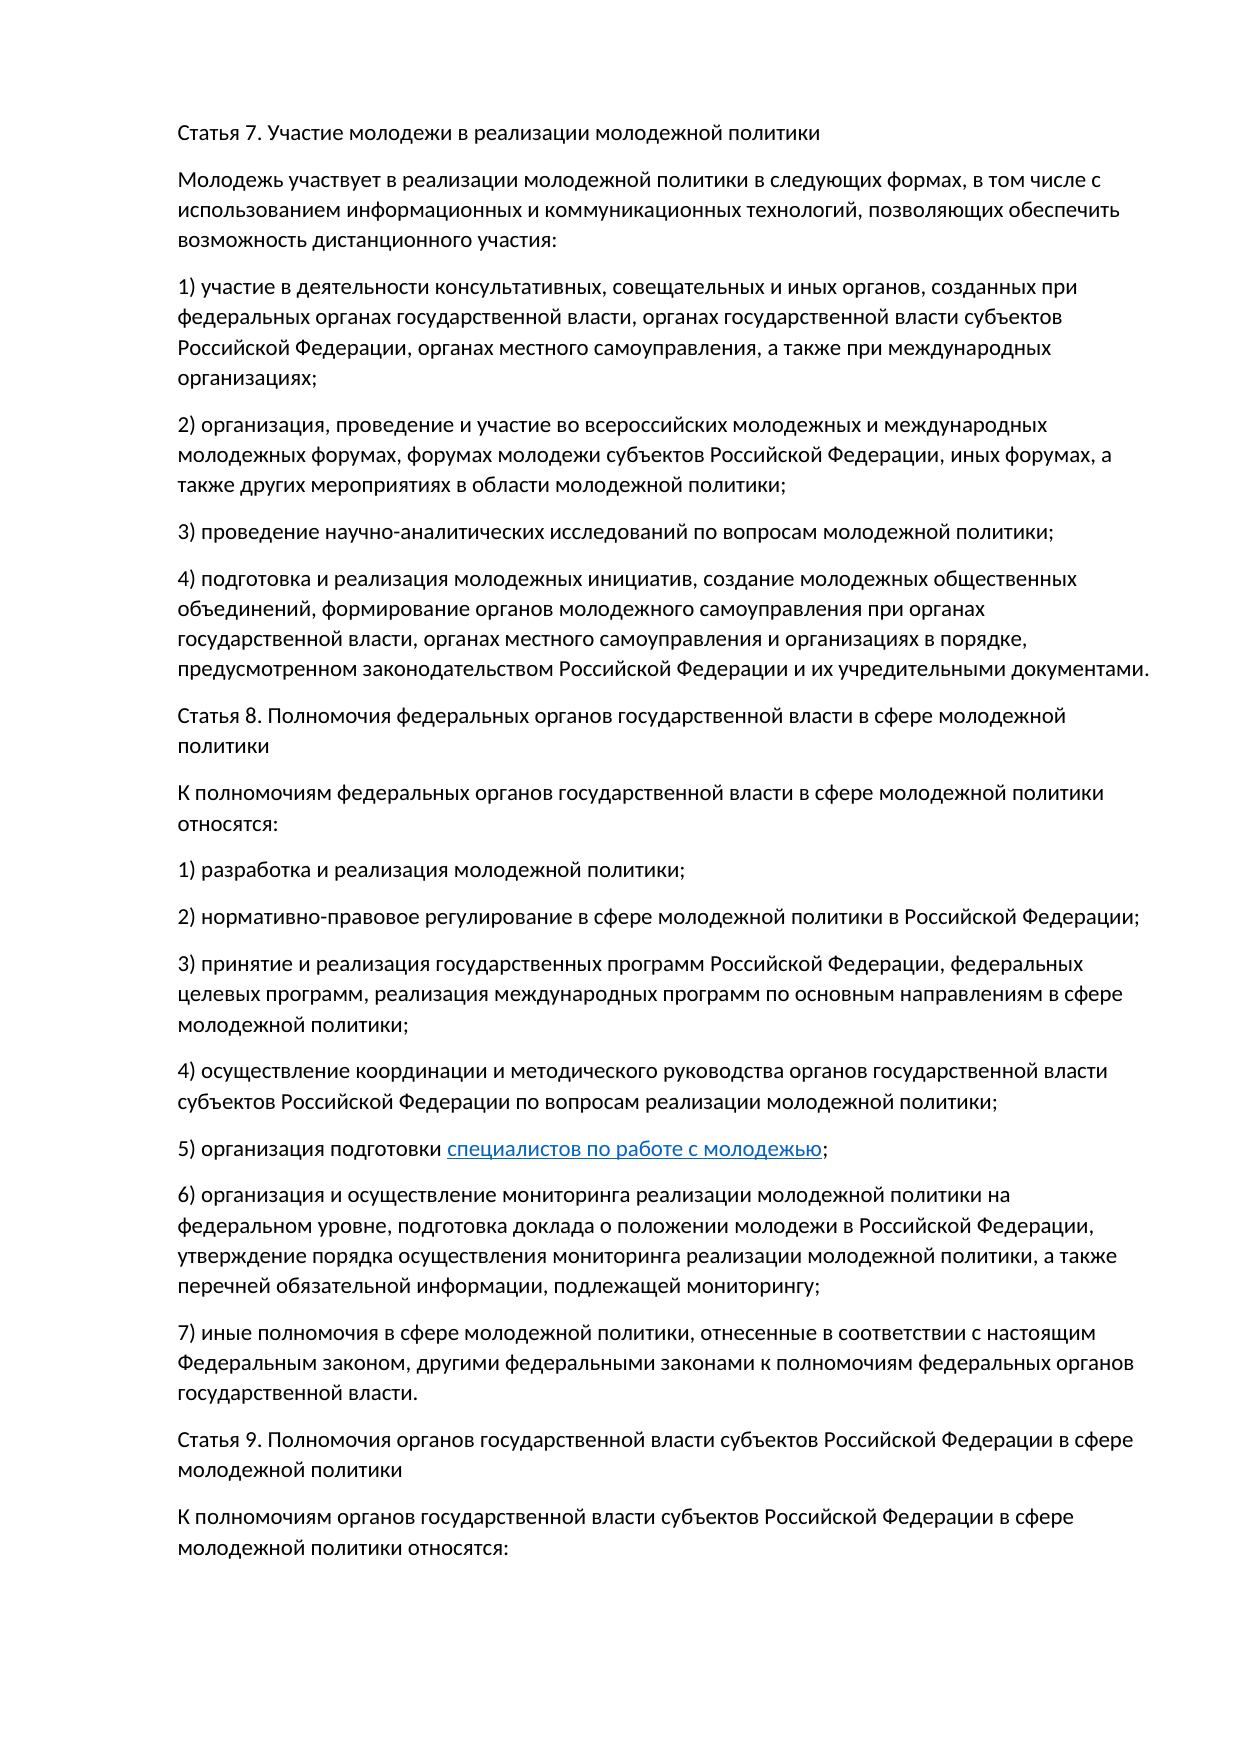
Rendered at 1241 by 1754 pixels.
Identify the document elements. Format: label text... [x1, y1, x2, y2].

text 7) иные полномочия в сфере молодежной политики, отнесенные в соответствии с настоящим Федеральным законом, другими федеральными законами к полномочиям федеральных органов государственной власти. [177, 1318, 1152, 1407]
text 4) подготовка и реализация молодежных инициатив, создание молодежных общественных объединений, формирование органов молодежного самоуправления при органах государственной власти, органах местного самоуправления и организациях в порядке, предусмотренном законодательством Российской Федерации и их учредительными документами. [177, 564, 1152, 683]
text К полномочиям органов государственной власти субъектов Российской Федерации в сфере молодежной политики относятся: [177, 1502, 1152, 1561]
text 2) нормативно-правовое регулирование в сфере молодежной политики в Российской Федерации; [177, 902, 1152, 931]
text 4) осуществление координации и методического руководства органов государственной власти субъектов Российской Федерации по вопросам реализации молодежной политики; [177, 1057, 1152, 1115]
text 3) принятие и реализация государственных программ Российской Федерации, федеральных целевых программ, реализация международных программ по основным направлениям в сфере молодежной политики; [177, 949, 1152, 1038]
text К полномочиям федеральных органов государственной власти в сфере молодежной политики относятся: [177, 778, 1152, 837]
text Молодежь участвует в реализации молодежной политики в следующих формах, в том числе с использованием информационных и коммуникационных технологий, позволяющих обеспечить возможность дистанционного участия: [177, 165, 1152, 253]
text Статья 8. Полномочия федеральных органов государственной власти в сфере молодежной политики [177, 701, 1152, 760]
text 5) организация подготовки специалистов по работе с молодежью; [177, 1134, 1152, 1162]
text 1) участие в деятельности консультативных, совещательных и иных органов, созданных при федеральных органах государственной власти, органах государственной власти субъектов Российской Федерации, органах местного самоуправления, а также при международных организациях; [177, 272, 1152, 391]
text 2) организация, проведение и участие во всероссийских молодежных и международных молодежных форумах, форумах молодежи субъектов Российской Федерации, иных форумах, а также других мероприятиях в области молодежной политики; [177, 410, 1152, 498]
text 1) разработка и реализация молодежной политики; [177, 856, 1152, 884]
text Статья 7. Участие молодежи в реализации молодежной политики [177, 118, 1152, 146]
text Статья 9. Полномочия органов государственной власти субъектов Российской Федерации в сфере молодежной политики [177, 1425, 1152, 1484]
text 6) организация и осуществление мониторинга реализации молодежной политики на федеральном уровне, подготовка доклада о положении молодежи в Российской Федерации, утверждение порядка осуществления мониторинга реализации молодежной политики, а также перечней обязательной информации, подлежащей мониторингу; [177, 1181, 1152, 1299]
text 3) проведение научно-аналитических исследований по вопросам молодежной политики; [177, 517, 1152, 545]
